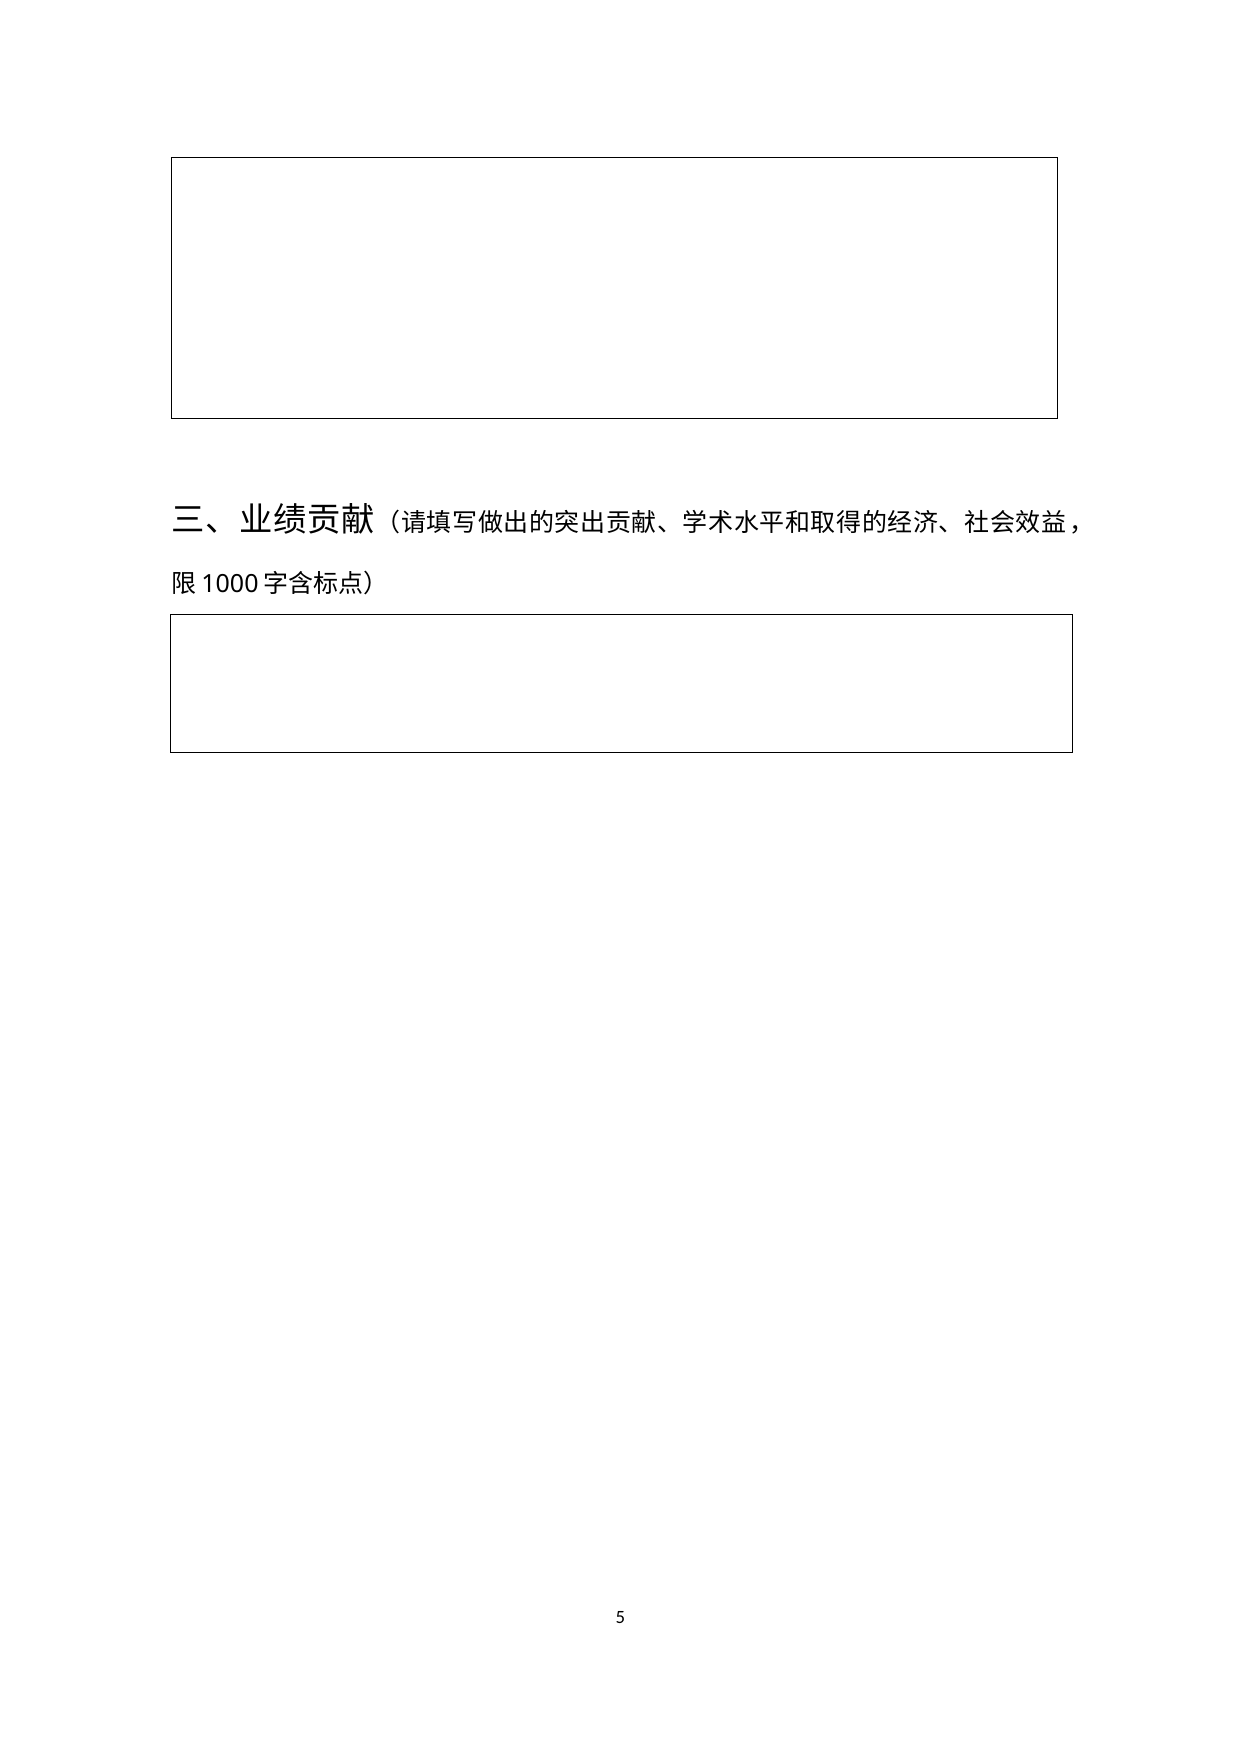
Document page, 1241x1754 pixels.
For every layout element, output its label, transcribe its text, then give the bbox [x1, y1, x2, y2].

table_header [172, 158, 1057, 418]
table_header [171, 615, 1072, 752]
text 三、业绩贡献（请填写做出的突出贡献、学术水平和取得的经济、社会效益，限1000字含标点） [171, 484, 1069, 614]
